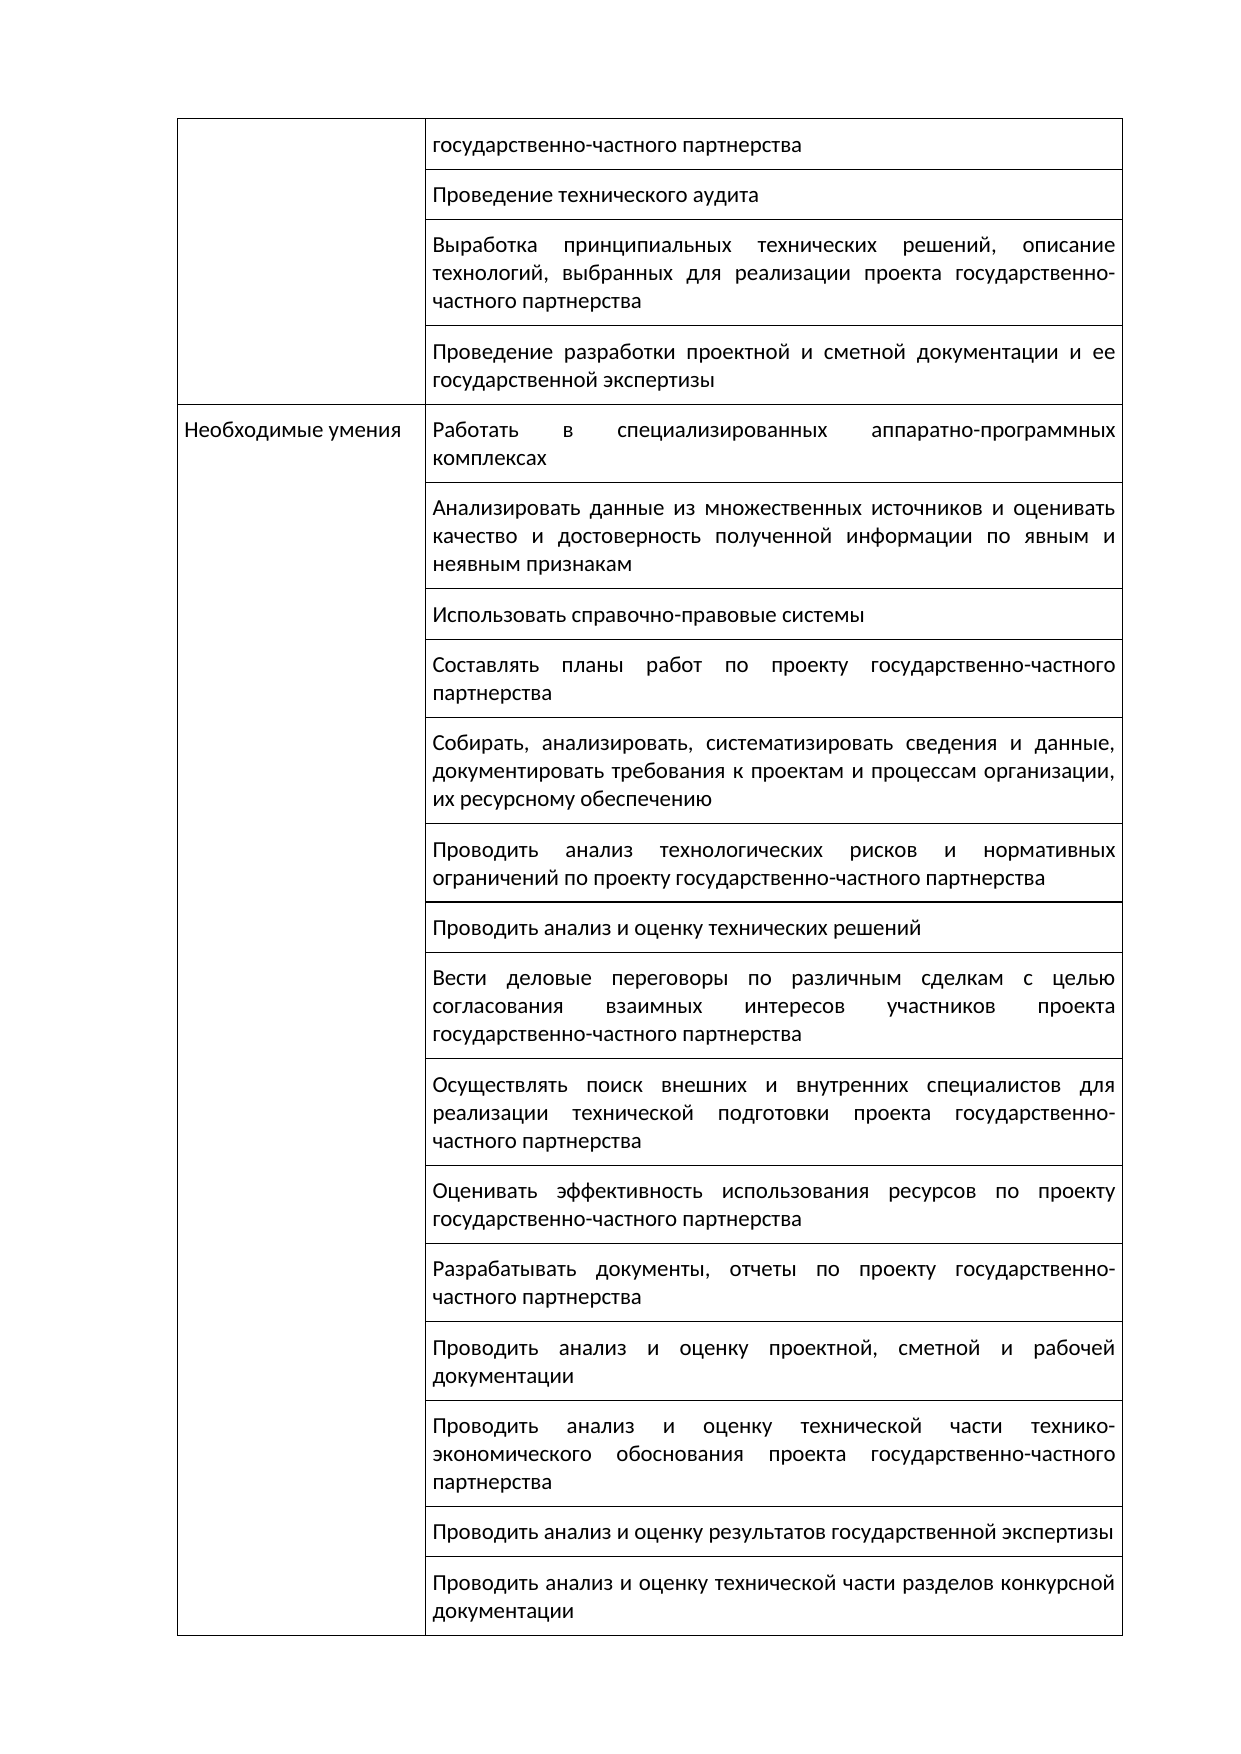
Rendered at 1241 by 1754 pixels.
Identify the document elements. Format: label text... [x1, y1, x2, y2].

table_cell Вести деловые переговоры по различным сделкам с целью согласования взаимных интересов участников проекта государственно-частного партнерства [426, 953, 1122, 1058]
table_cell Собирать, анализировать, систематизировать сведения и данные, документировать требования к проектам и процессам организации, их ресурсному обеспечению [426, 718, 1122, 823]
table_cell Необходимые умения [178, 405, 425, 1634]
table_cell Проведение разработки проектной и сметной документации и ее государственной экспертизы [426, 326, 1122, 403]
table_cell Использовать справочно-правовые системы [426, 589, 1122, 638]
table_cell Проводить анализ и оценку результатов государственной экспертизы [426, 1507, 1122, 1556]
table_cell Осуществлять поиск внешних и внутренних специалистов для реализации технической подготовки проекта государственно-частного партнерства [426, 1059, 1122, 1164]
table_cell Проведение технического аудита [426, 170, 1122, 219]
table_cell Анализировать данные из множественных источников и оценивать качество и достоверность полученной информации по явным и неявным признакам [426, 483, 1122, 588]
table_cell Оценивать эффективность использования ресурсов по проекту государственно-частного партнерства [426, 1166, 1122, 1243]
table_cell Разрабатывать документы, отчеты по проекту государственно-частного партнерства [426, 1244, 1122, 1321]
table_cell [426, 119, 1122, 168]
table_cell Выработка принципиальных технических решений, описание технологий, выбранных для реализации проекта государственно-частного партнерства [426, 220, 1122, 325]
table_cell Проводить анализ и оценку технической части технико-экономического обоснования проекта государственно-частного партнерства [426, 1401, 1122, 1506]
table_cell Работать в специализированных аппаратно-программных комплексах [426, 405, 1122, 482]
table_cell Проводить анализ и оценку технических решений [426, 903, 1122, 952]
table_cell Проводить анализ и оценку проектной, сметной и рабочей документации [426, 1322, 1122, 1399]
table_cell Проводить анализ технологических рисков и нормативных ограничений по проекту государственно-частного партнерства [426, 824, 1122, 901]
table_cell Составлять планы работ по проекту государственно-частного партнерства [426, 640, 1122, 717]
table_cell Проводить анализ и оценку технической части разделов конкурсной документации [426, 1557, 1122, 1634]
